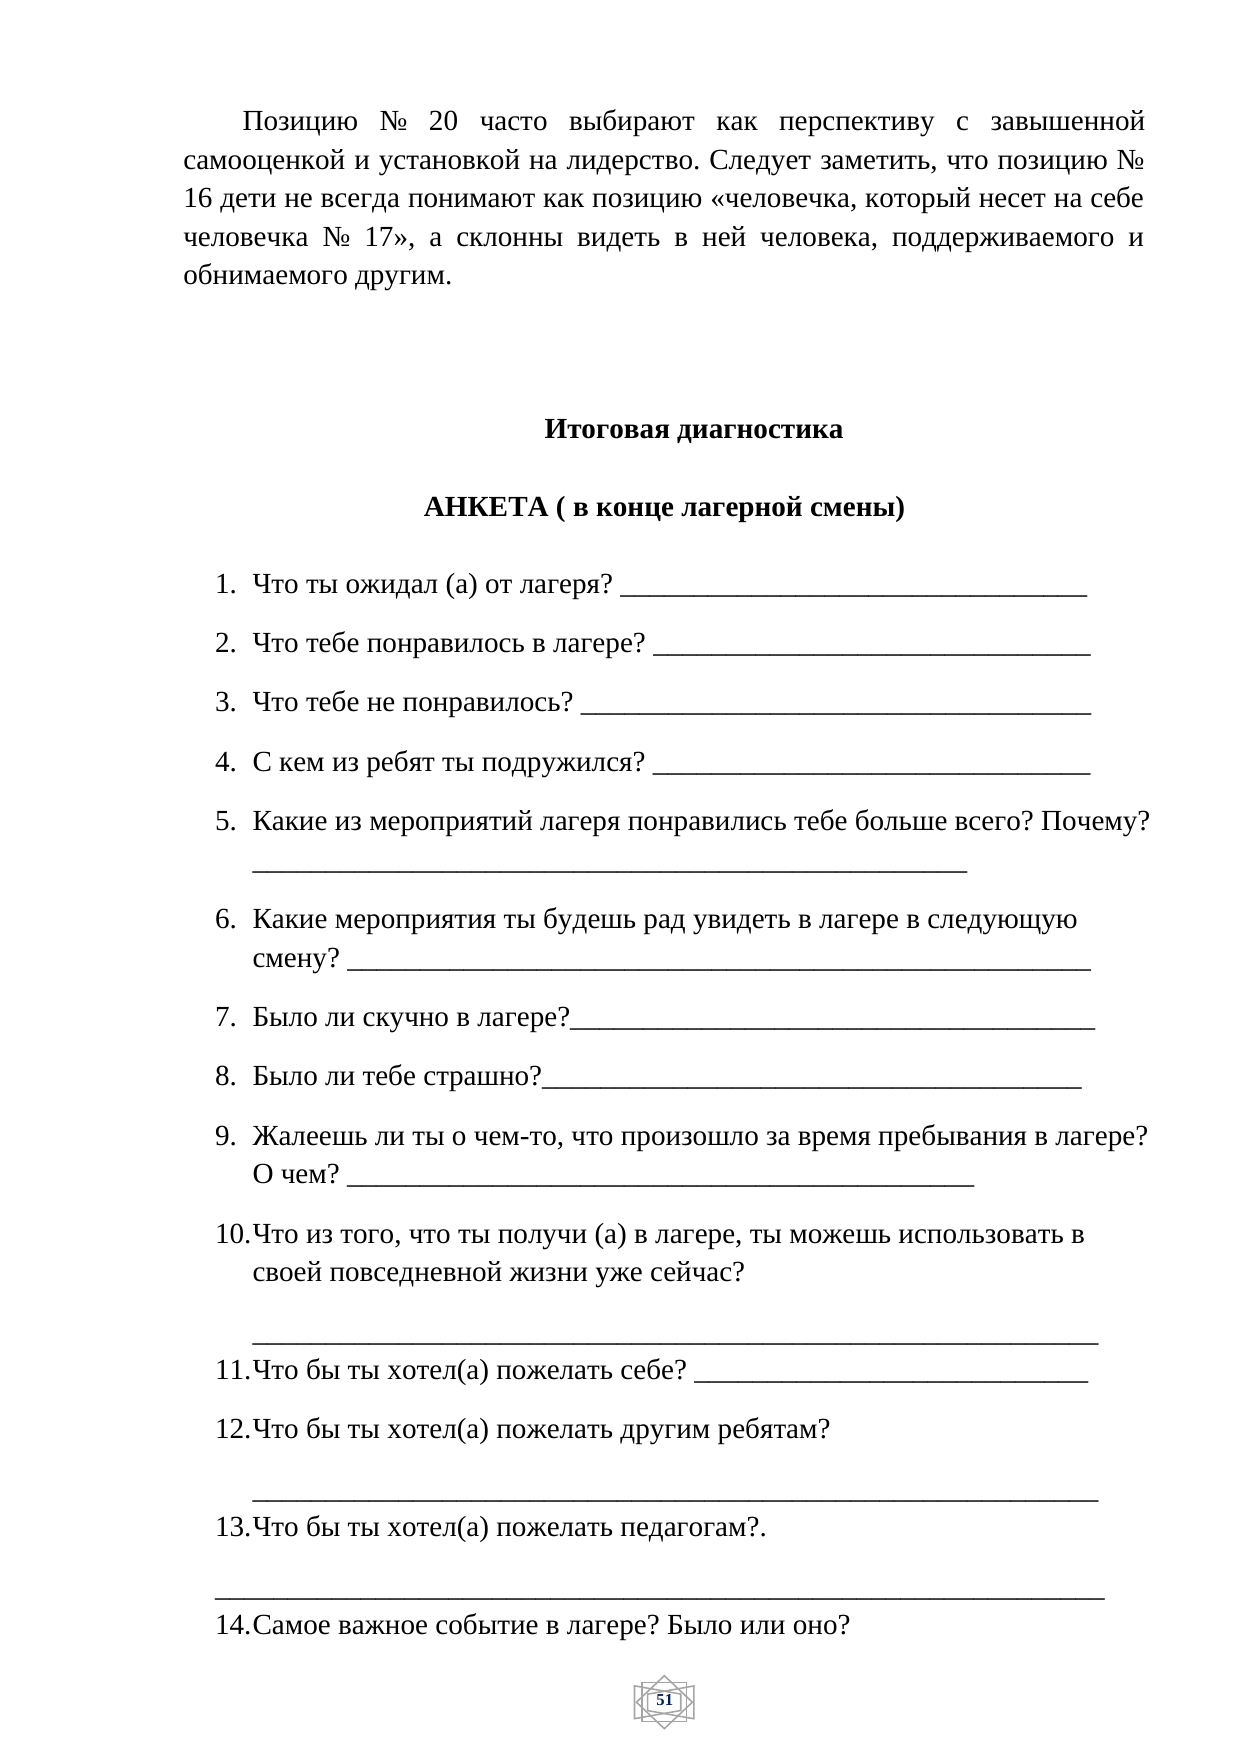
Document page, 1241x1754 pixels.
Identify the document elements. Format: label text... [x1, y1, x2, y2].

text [215, 1569, 1152, 1602]
list Что тебе понравилось в лагере? ______________________________ [215, 625, 1152, 659]
list Жалеешь ли ты о чем-то, что произошло за время пребывания в лагере? О чем? ___________________________________________ [215, 1118, 1152, 1190]
list Что бы ты хотел(а) пожелать себе? ___________________________ [215, 1352, 1152, 1386]
list Что бы ты хотел(а) пожелать другим ребятам? [215, 1412, 1152, 1445]
list Самое важное событие в лагере? Было или оно? [215, 1607, 1152, 1641]
list Что тебе не понравилось? ___________________________________ [215, 684, 1152, 718]
list Какие мероприятия ты будешь рад увидеть в лагере в следующую смену? ___________________________________________________ [215, 901, 1152, 973]
list Было ли тебе страшно?_____________________________________ [215, 1058, 1152, 1092]
text __________________________________________________________ [252, 1314, 1152, 1347]
text Позицию № 20 часто выбирают как перспективу с завышенной самооценкой и установкой на лидерство. Следует заметить, что позицию № 16 дети не всегда понимают как позицию «человечка, который несет на себе человечка № 17», а склонны видеть в ней человека, поддерживаемого и обнимаемого другим. [183, 103, 1146, 291]
list С кем из ребят ты подружился? ______________________________ [215, 744, 1152, 777]
list Было ли скучно в лагере?____________________________________ [215, 999, 1152, 1033]
list Какие из мероприятий лагеря понравились тебе больше всего? Почему? _________________________________________________ [215, 803, 1152, 875]
list Что бы ты хотел(а) пожелать педагогам?. [215, 1509, 1152, 1543]
text АНКЕТА ( в конце лагерной смены) [177, 489, 1152, 522]
list Что из того, что ты получи (а) в лагере, ты можешь использовать в своей повседневной жизни уже сейчас? [215, 1216, 1152, 1288]
list Что ты ожидал (а) от лагеря? ________________________________ [215, 566, 1152, 599]
text Итоговая диагностика [183, 412, 1146, 445]
text __________________________________________________________ [252, 1471, 1152, 1504]
